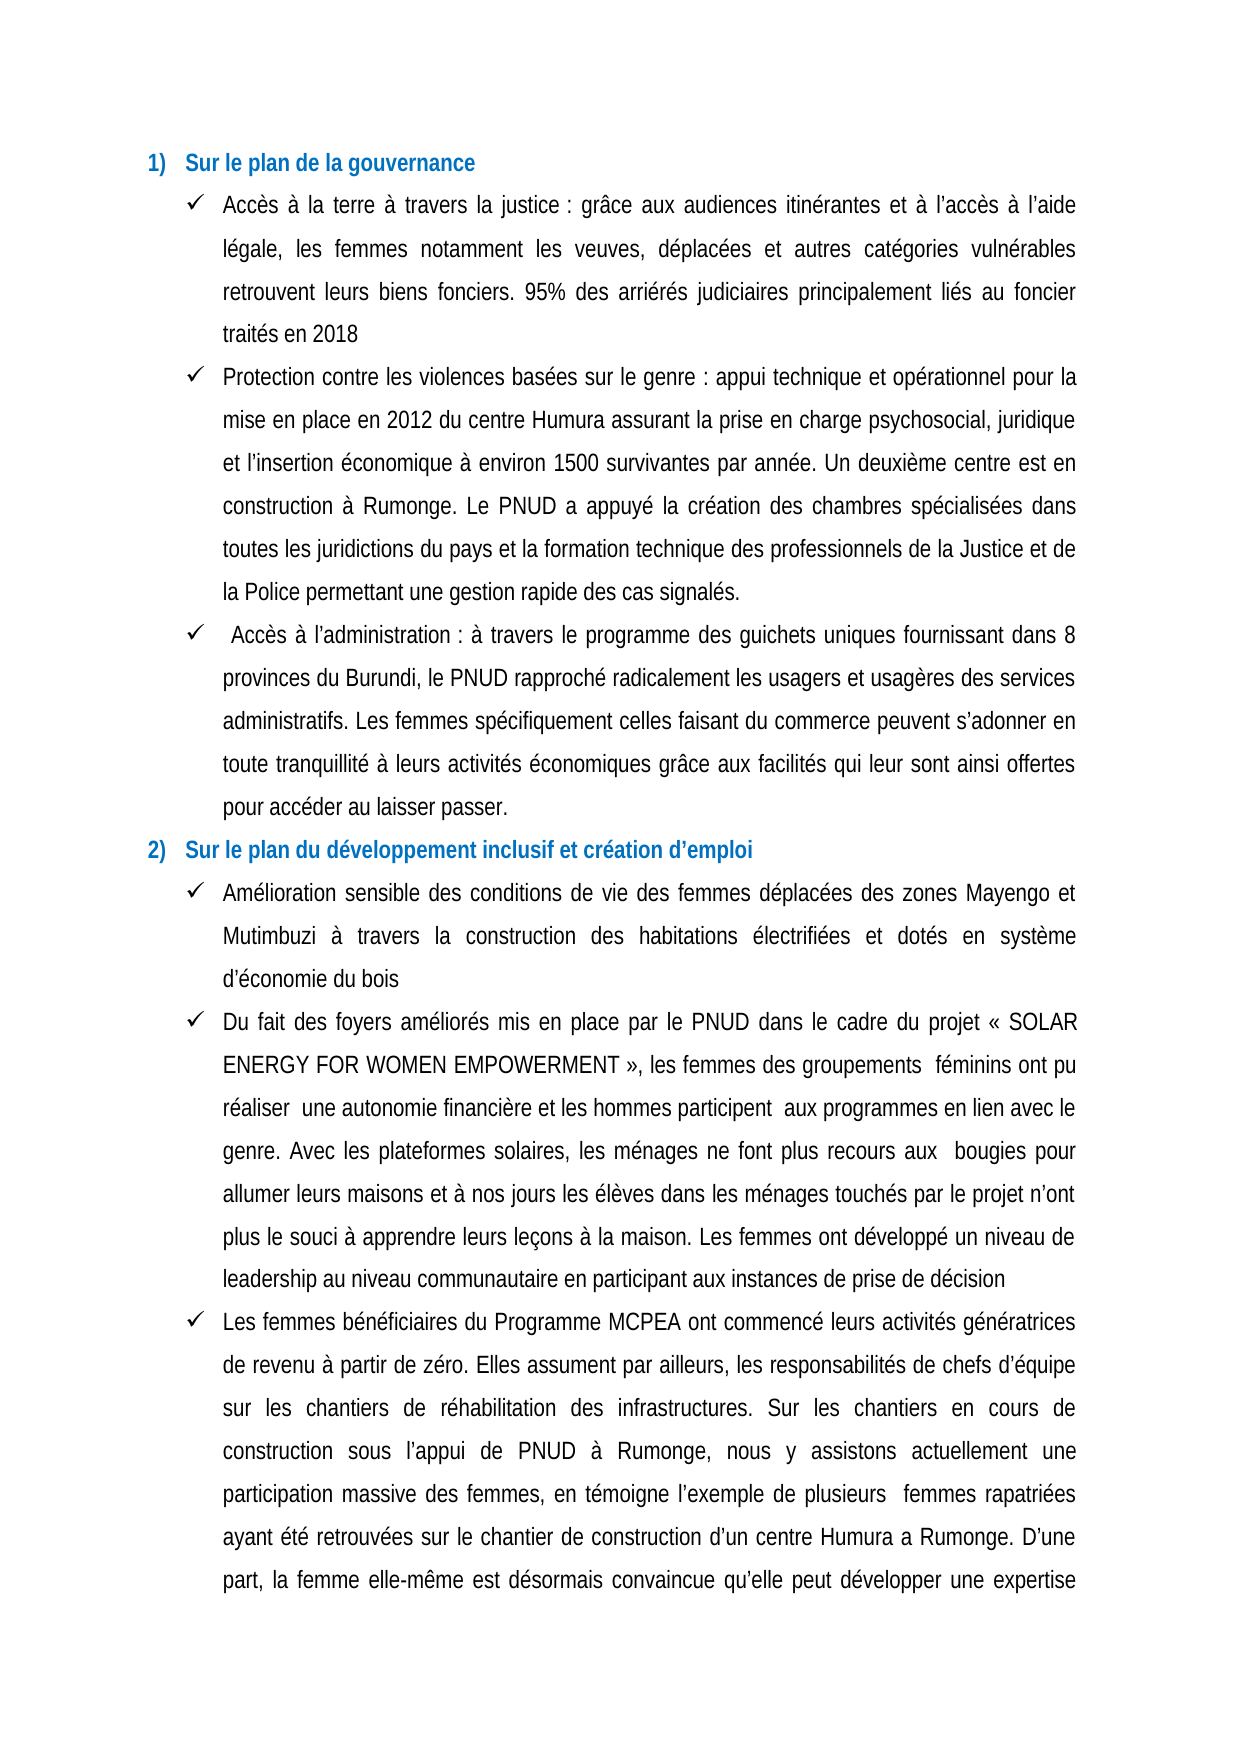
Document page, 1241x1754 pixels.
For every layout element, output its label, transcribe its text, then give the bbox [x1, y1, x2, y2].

list Protection contre les violences basées sur le genre : appui technique et opérationnel pour la mise en place en 2012 du centre Humura assurant la prise en charge psychosocial, juridique et l’insertion économique à environ 1500 survivantes par année. Un deuxième centre est en construction à Rumonge. Le PNUD a appuyé la création des chambres spécialisées dans toutes les juridictions du pays et la formation technique des professionnels de la Justice et de la Police permettant une gestion rapide des cas signalés. [185, 362, 1078, 606]
list Du fait des foyers améliorés mis en place par le PNUD dans le cadre du projet « SOLAR ENERGY FOR WOMEN EMPOWERMENT », les femmes des groupements féminins ont pu réaliser une autonomie financière et les hommes participent aux programmes en lien avec le genre. Avec les plateformes solaires, les ménages ne font plus recours aux bougies pour allumer leurs maisons et à nos jours les élèves dans les ménages touchés par le projet n’ont plus le souci à apprendre leurs leçons à la maison. Les femmes ont développé un niveau de leadership au niveau communautaire en participant aux instances de prise de décision [185, 1007, 1078, 1293]
list Sur le plan de la gouvernance [148, 148, 1078, 176]
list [185, 1307, 1078, 1594]
list Accès à l’administration : à travers le programme des guichets uniques fournissant dans 8 provinces du Burundi, le PNUD rapproché radicalement les usagers et usagères des services administratifs. Les femmes spécifiquement celles faisant du commerce peuvent s’adonner en toute tranquillité à leurs activités économiques grâce aux facilités qui leur sont ainsi offertes pour accéder au laisser passer. [185, 620, 1078, 821]
list Amélioration sensible des conditions de vie des femmes déplacées des zones Mayengo et Mutimbuzi à travers la construction des habitations électrifiées et dotés en système d’économie du bois [185, 878, 1078, 992]
list Accès à la terre à travers la justice : grâce aux audiences itinérantes et à l’accès à l’aide légale, les femmes notamment les veuves, déplacées et autres catégories vulnérables retrouvent leurs biens fonciers. 95% des arriérés judiciaires principalement liés au foncier traités en 2018 [185, 191, 1078, 348]
list Sur le plan du développement inclusif et création d’emploi [148, 835, 1078, 863]
